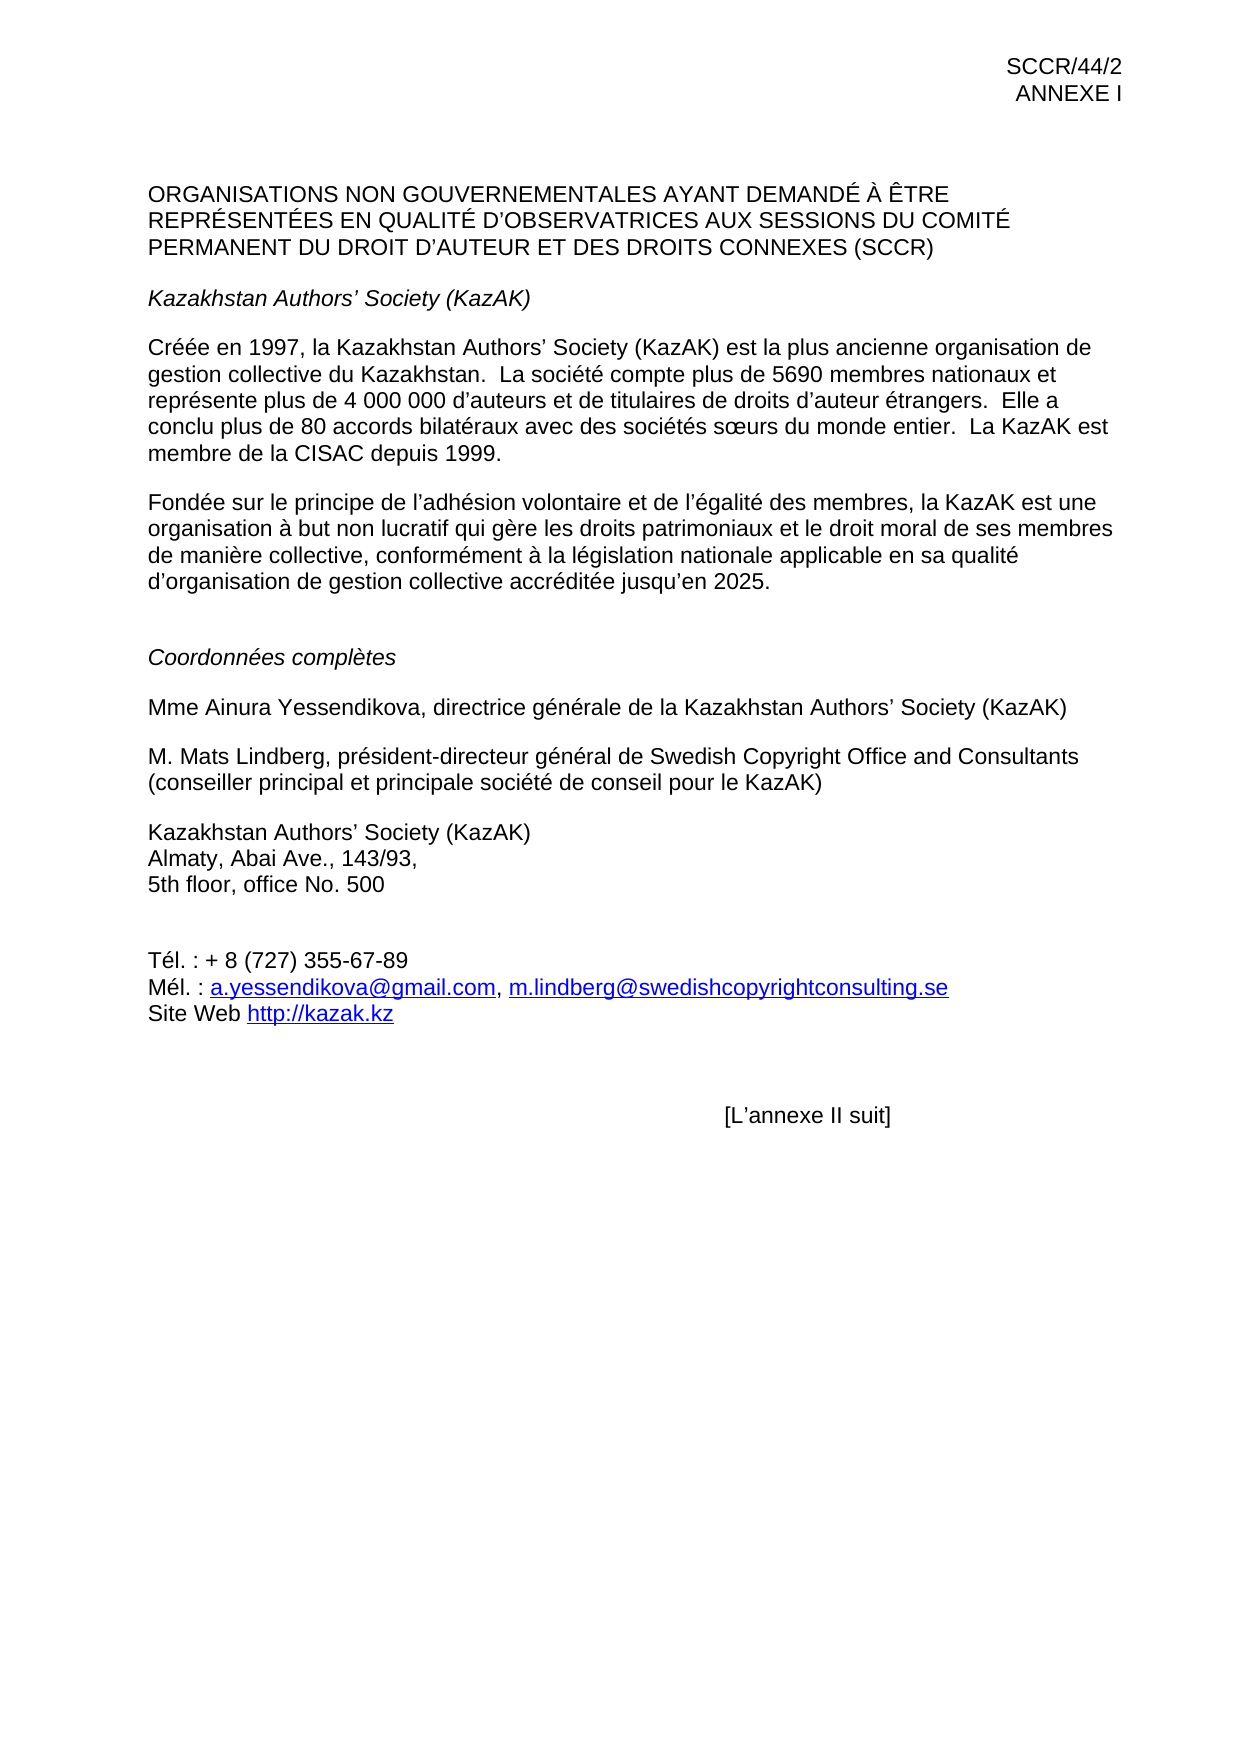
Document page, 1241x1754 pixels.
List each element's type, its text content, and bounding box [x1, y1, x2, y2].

text 5th floor, office No. 500 [148, 871, 1122, 897]
text Almaty, Abai Ave., 143/93, [148, 845, 1122, 871]
text Kazakhstan Authors’ Society (KazAK) [148, 818, 1122, 845]
text [L’annexe II suit] [724, 1102, 1122, 1128]
subtitle Organisations non gouvernementales ayant demandé à être représentées en qualité d’observatrices aux sessions du Comité permanent du droit d’auteur et des droits connexes (SCCR) [148, 181, 1122, 260]
text Coordonnées complètes [148, 644, 1122, 671]
text M. Mats Lindberg, président-directeur général de Swedish Copyright Office and Consultants (conseiller principal et principale société de conseil pour le KazAK) [148, 743, 1122, 796]
text Fondée sur le principe de l’adhésion volontaire et de l’égalité des membres, la KazAK est une organisation à but non lucratif qui gère les droits patrimoniaux et le droit moral de ses membres de manière collective, conformément à la législation nationale applicable en sa qualité d’organisation de gestion collective accréditée jusqu’en 2025. [148, 489, 1122, 594]
text Kazakhstan Authors’ Society (KazAK) [148, 285, 1122, 311]
text Créée en 1997, la Kazakhstan Authors’ Society (KazAK) est la plus ancienne organisation de gestion collective du Kazakhstan. La société compte plus de 5690 membres nationaux et représente plus de 4 000 000 d’auteurs et de titulaires de droits d’auteur étrangers. Elle a conclu plus de 80 accords bilatéraux avec des sociétés sœurs du monde entier. La KazAK est membre de la CISAC depuis 1999. [148, 334, 1122, 466]
text Mél. : a.yessendikova@gmail.com, m.lindberg@swedishcopyrightconsulting.se [148, 974, 1122, 1000]
text Site Web http://kazak.kz [148, 1000, 1122, 1027]
text Mme Ainura Yessendikova, directrice générale de la Kazakhstan Authors’ Society (KazAK) [148, 693, 1122, 720]
text Tél. : + 8 (727) 355-67-89 [148, 947, 1122, 974]
